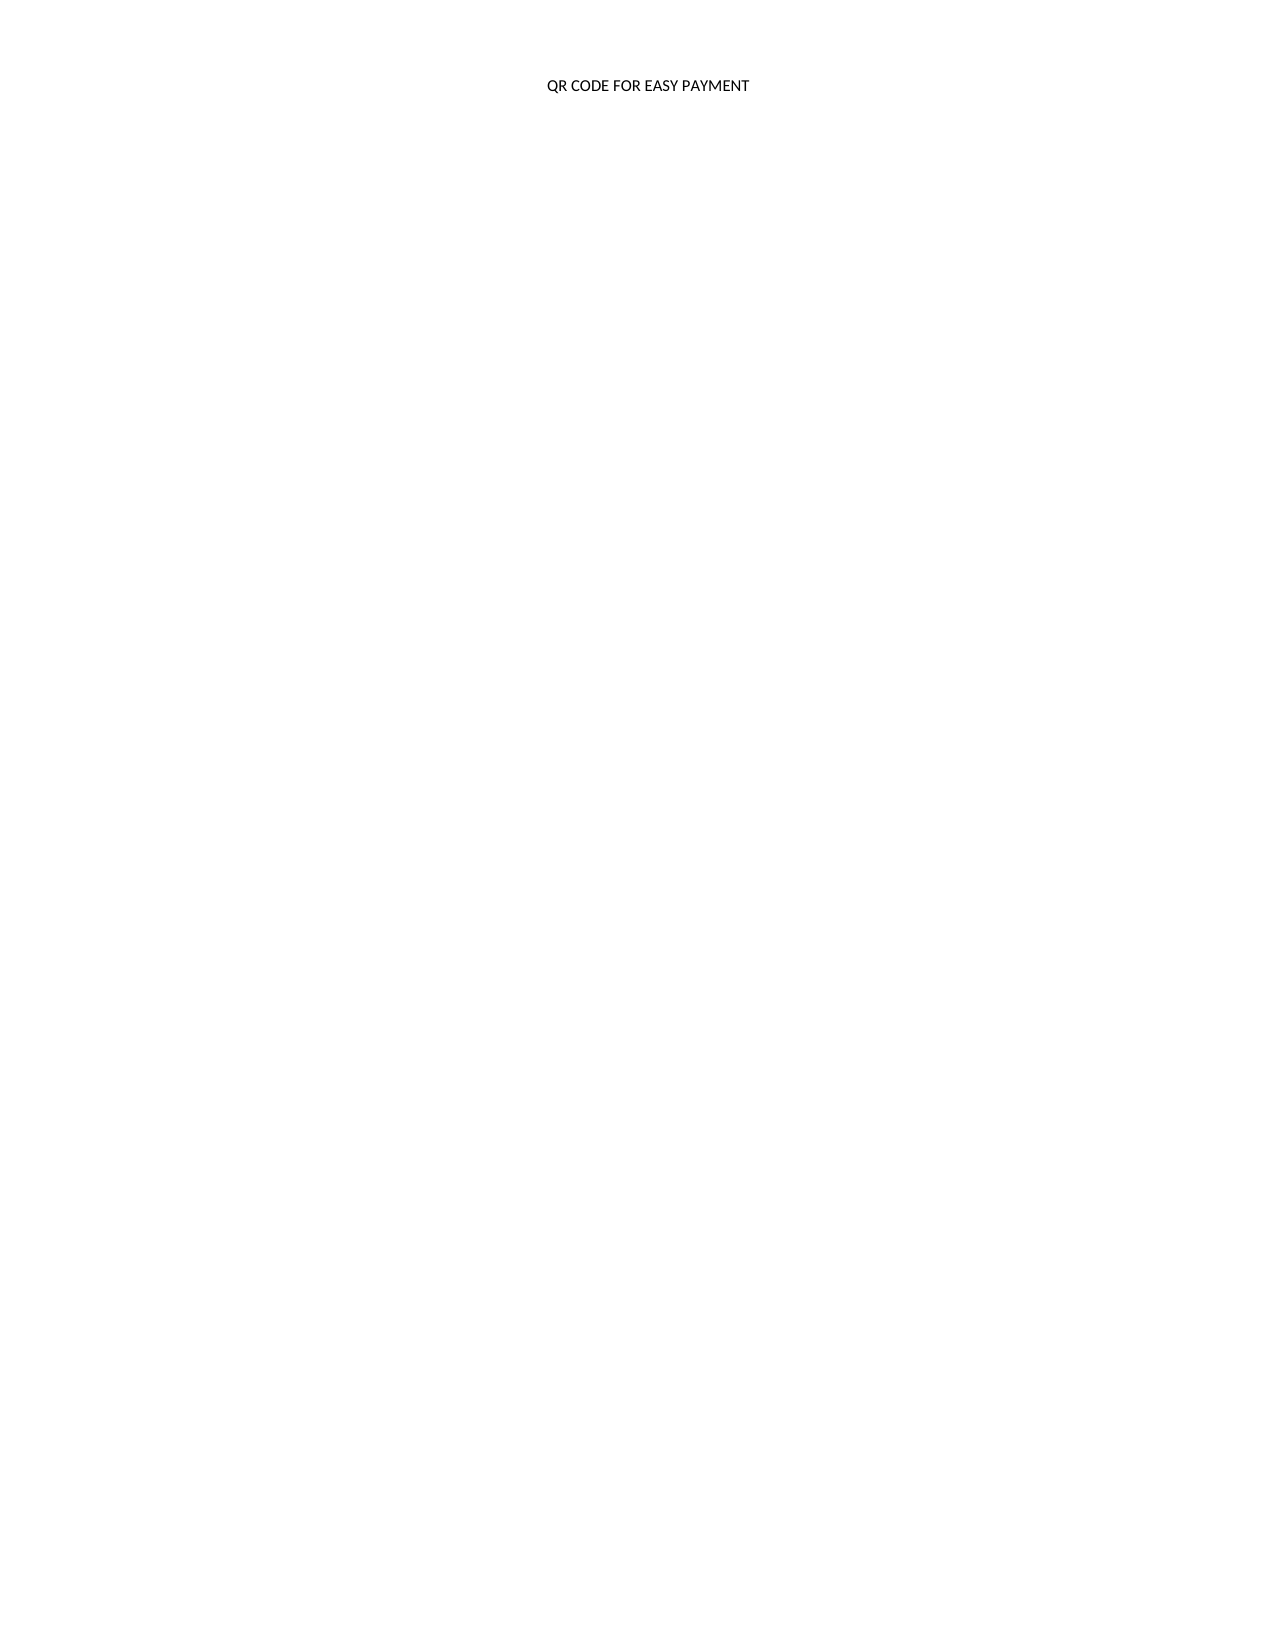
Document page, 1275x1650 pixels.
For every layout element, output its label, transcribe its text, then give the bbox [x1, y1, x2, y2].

text QR CODE FOR EASY PAYMENT [75, 75, 1200, 95]
